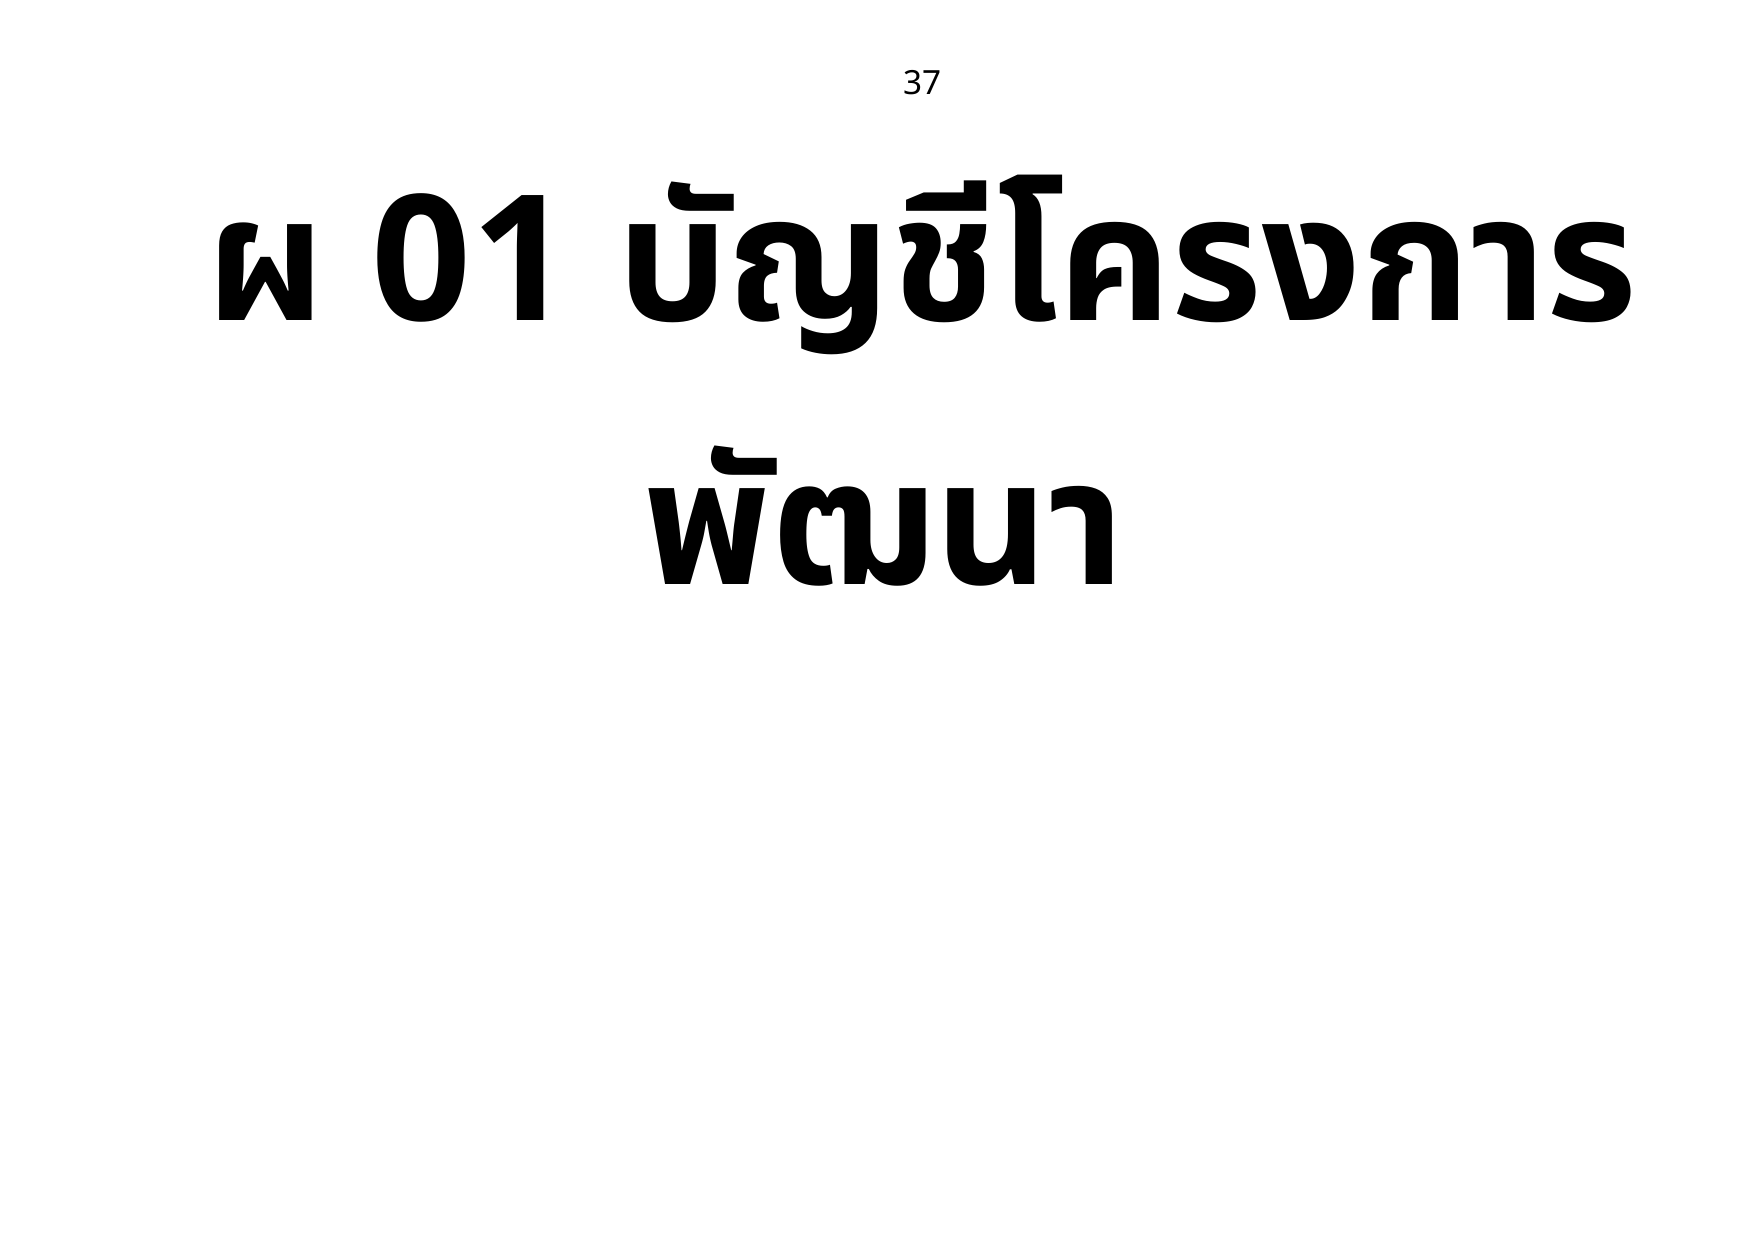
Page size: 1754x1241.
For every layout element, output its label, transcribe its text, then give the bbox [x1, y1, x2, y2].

text 37 [89, 59, 1680, 104]
text ผ 01 บัญชีโครงการพัฒนา [89, 133, 1680, 663]
